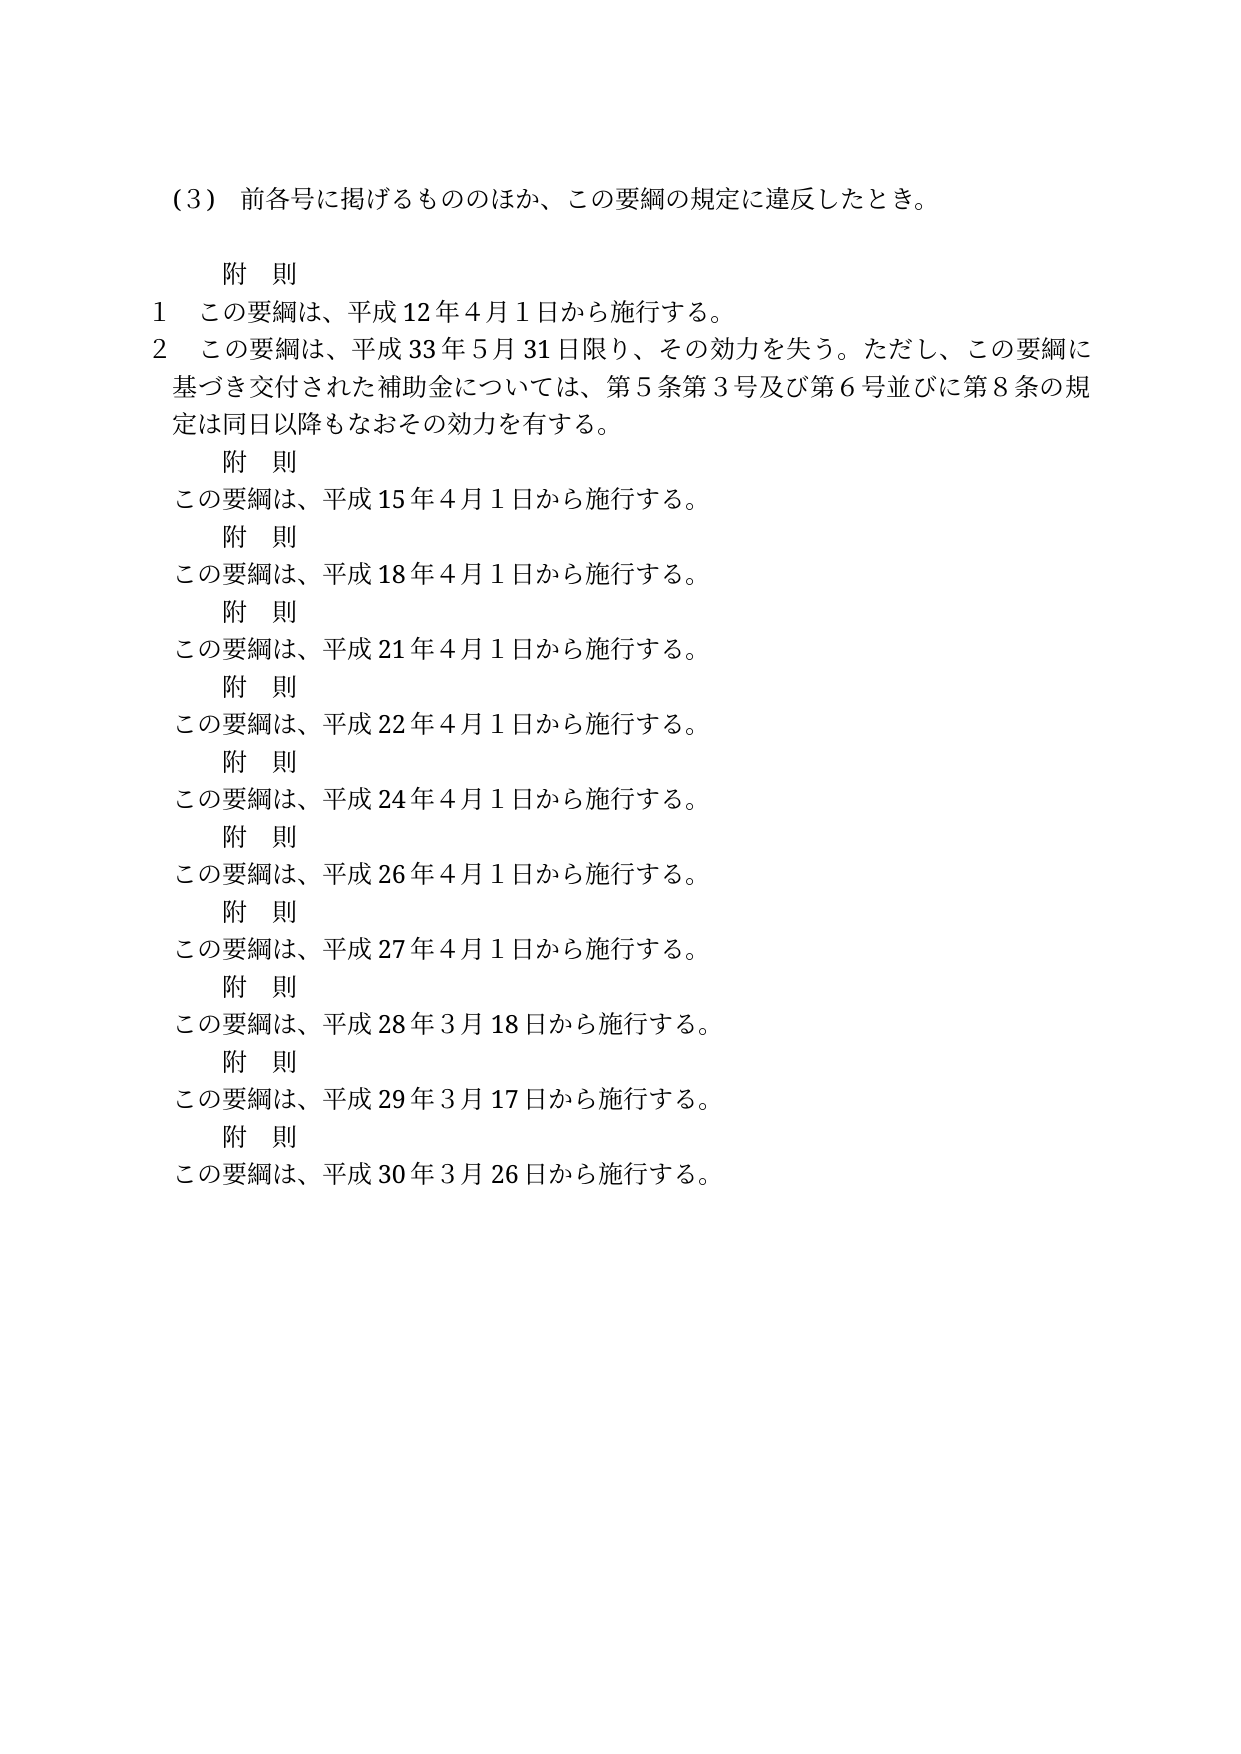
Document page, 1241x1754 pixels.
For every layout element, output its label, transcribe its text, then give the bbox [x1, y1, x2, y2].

text 附 則 [148, 667, 1092, 704]
text 附 則 [148, 1042, 1092, 1079]
text １ この要綱は、平成12年４月１日から施行する。 [148, 292, 1092, 329]
text この要綱は、平成18年４月１日から施行する。 [148, 554, 1092, 592]
text この要綱は、平成22年４月１日から施行する。 [148, 704, 1092, 742]
text 附 則 [148, 742, 1092, 779]
text ２ この要綱は、平成33年５月31日限り、その効力を失う。ただし、この要綱に基づき交付された補助金については、第５条第３号及び第６号並びに第８条の規定は同日以降もなおその効力を有する。 [148, 329, 1092, 442]
text この要綱は、平成28年３月18日から施行する。 [148, 1004, 1092, 1042]
text 附 則 [148, 517, 1092, 554]
text この要綱は、平成26年４月１日から施行する。 [148, 854, 1092, 892]
text この要綱は、平成21年４月１日から施行する。 [148, 629, 1092, 667]
text 附 則 [148, 442, 1092, 479]
text 附 則 [148, 592, 1092, 629]
text この要綱は、平成29年３月17日から施行する。 [148, 1079, 1092, 1117]
text この要綱は、平成24年４月１日から施行する。 [148, 779, 1092, 817]
text この要綱は、平成15年４月１日から施行する。 [148, 479, 1092, 517]
text 附 則 [148, 817, 1092, 854]
text 附 則 [148, 967, 1092, 1004]
text 附 則 [148, 1117, 1092, 1154]
text (３) 前各号に掲げるもののほか、この要綱の規定に違反したとき。 [173, 179, 1092, 217]
text 附 則 [148, 892, 1092, 929]
text この要綱は、平成30年３月26日から施行する。 [148, 1154, 1092, 1192]
text この要綱は、平成27年４月１日から施行する。 [148, 929, 1092, 967]
text 附 則 [173, 254, 1092, 292]
